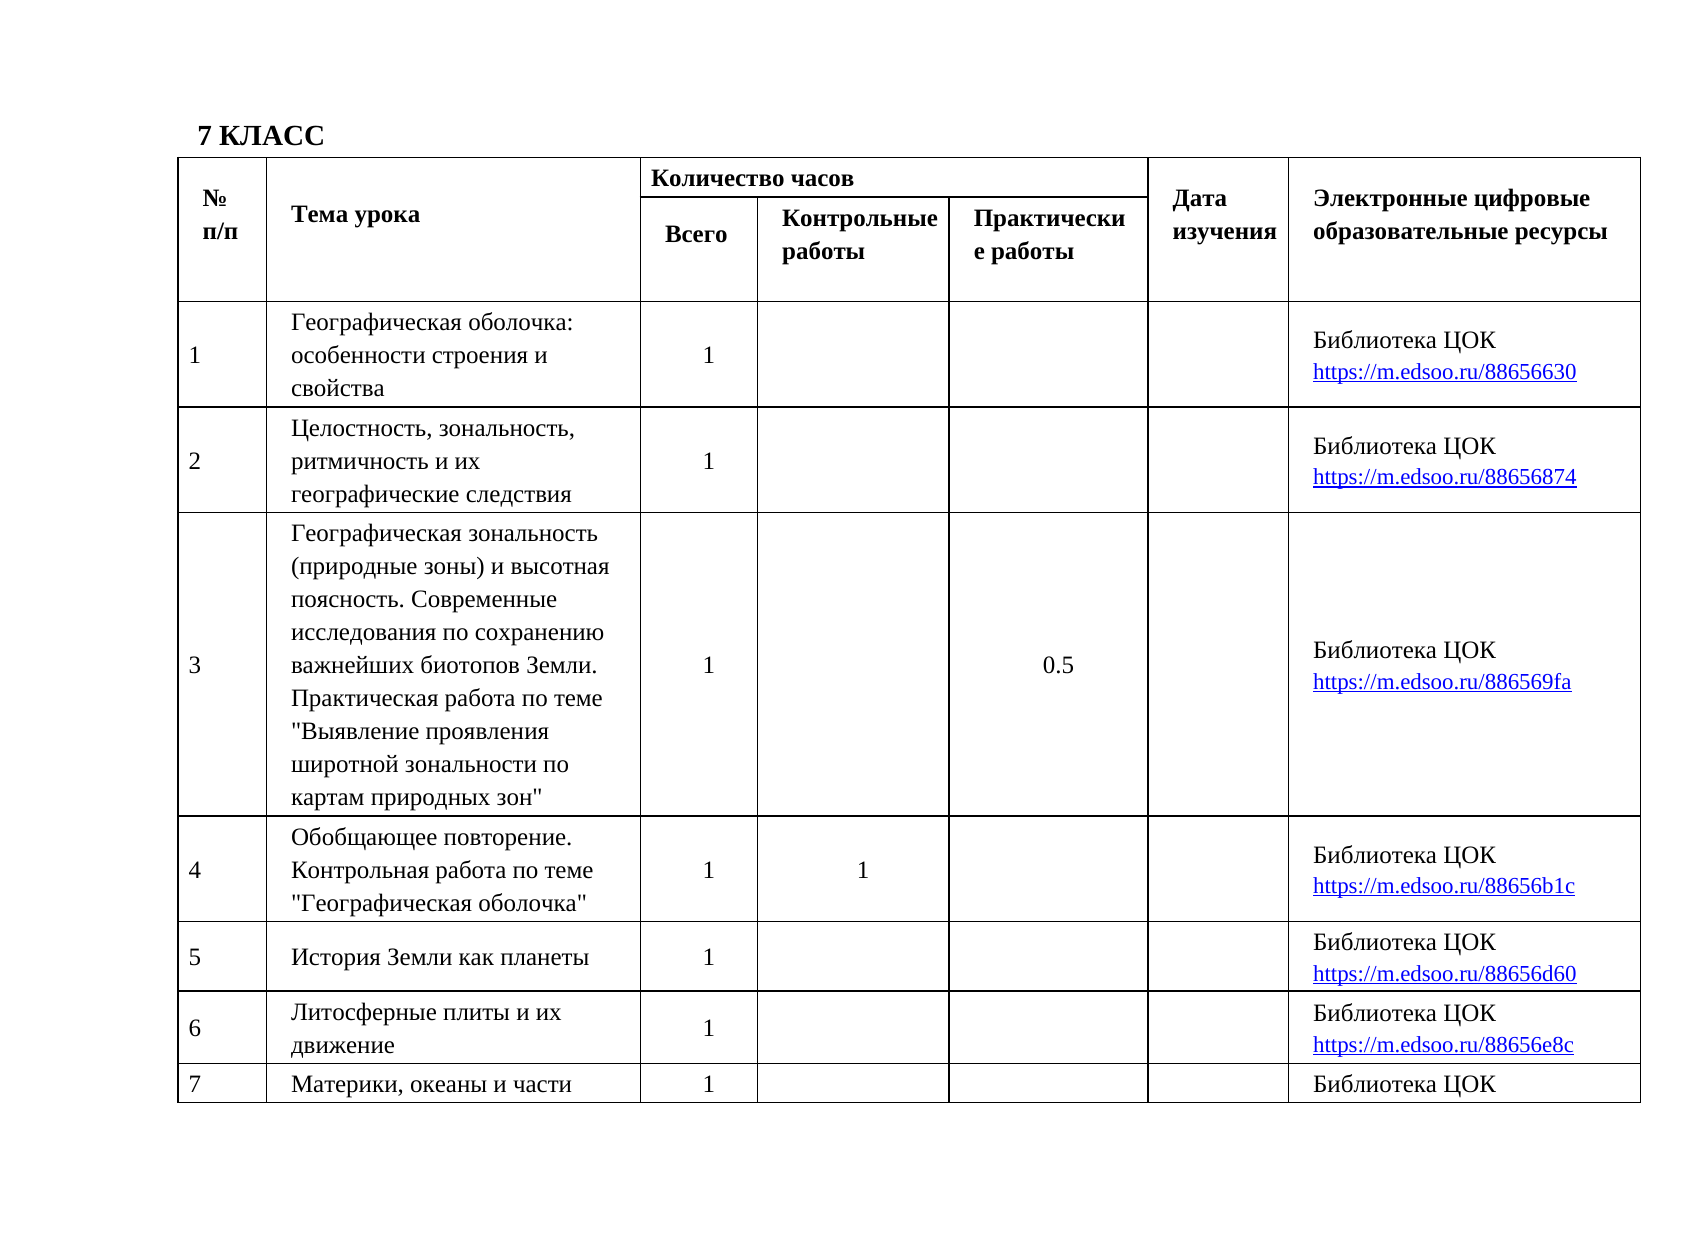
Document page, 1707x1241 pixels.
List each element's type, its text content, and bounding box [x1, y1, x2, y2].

table_cell Обобщающее повторение. Контрольная работа по теме "Географическая оболочка" [267, 817, 640, 921]
table_cell [758, 408, 948, 512]
table_cell 1 [641, 513, 757, 815]
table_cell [1289, 1064, 1640, 1102]
table_cell [758, 1064, 948, 1102]
table_cell [1149, 302, 1288, 406]
table_header Электронные цифровые образовательные ресурсы [1289, 158, 1640, 301]
table_cell Библиотека ЦОК https://m.edsoo.ru/886569fa [1289, 513, 1640, 815]
table_cell 1 [641, 922, 757, 990]
text 7 КЛАСС [190, 118, 1618, 152]
table_cell [758, 992, 948, 1062]
table_cell 1 [641, 992, 757, 1062]
table_cell Практические работы [950, 198, 1147, 301]
table_cell 6 [179, 992, 266, 1062]
table_cell 1 [179, 302, 266, 406]
table_cell 1 [641, 817, 757, 921]
table_cell Географическая оболочка: особенности строения и свойства [267, 302, 640, 406]
table_cell 1 [641, 408, 757, 512]
table_cell 7 [179, 1064, 266, 1102]
table_cell [950, 302, 1147, 406]
table_cell Библиотека ЦОК https://m.edsoo.ru/88656e8c [1289, 992, 1640, 1062]
table_cell 1 [641, 1064, 757, 1102]
table_cell 3 [179, 513, 266, 815]
table_cell [758, 513, 948, 815]
table_cell Литосферные плиты и их движение [267, 992, 640, 1062]
table_cell 1 [758, 817, 948, 921]
table_cell 4 [179, 817, 266, 921]
table_cell Библиотека ЦОК https://m.edsoo.ru/88656b1c [1289, 817, 1640, 921]
table_cell Всего [641, 198, 757, 301]
table_header Количество часов [641, 158, 1147, 196]
table_cell [758, 922, 948, 990]
table_cell История Земли как планеты [267, 922, 640, 990]
table_cell Целостность, зональность, ритмичность и их географические следствия [267, 408, 640, 512]
table_cell [1149, 513, 1288, 815]
table_header № п/п [179, 158, 266, 301]
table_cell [267, 1064, 640, 1102]
table_cell [950, 1064, 1147, 1102]
table_cell Контрольные работы [758, 198, 948, 301]
table_cell [1149, 922, 1288, 990]
table_cell [1149, 1064, 1288, 1102]
table_cell [1149, 992, 1288, 1062]
table_cell [758, 302, 948, 406]
table_cell [950, 408, 1147, 512]
table_cell 2 [179, 408, 266, 512]
table_cell [1149, 817, 1288, 921]
table_cell 1 [641, 302, 757, 406]
table_cell [950, 922, 1147, 990]
table_header Тема урока [267, 158, 640, 301]
table_cell Библиотека ЦОК https://m.edsoo.ru/88656d60 [1289, 922, 1640, 990]
table_cell 0.5 [950, 513, 1147, 815]
table_cell [1149, 408, 1288, 512]
table_cell Географическая зональность (природные зоны) и высотная поясность. Современные исследования по сохранению важнейших биотопов Земли. Практическая работа по теме "Выявление проявления широтной зональности по картам природных зон" [267, 513, 640, 815]
table_cell 5 [179, 922, 266, 990]
table_cell [950, 817, 1147, 921]
table_cell [950, 992, 1147, 1062]
table_cell Библиотека ЦОК https://m.edsoo.ru/88656874 [1289, 408, 1640, 512]
table_header Дата изучения [1149, 158, 1288, 301]
table_cell Библиотека ЦОК https://m.edsoo.ru/88656630 [1289, 302, 1640, 406]
